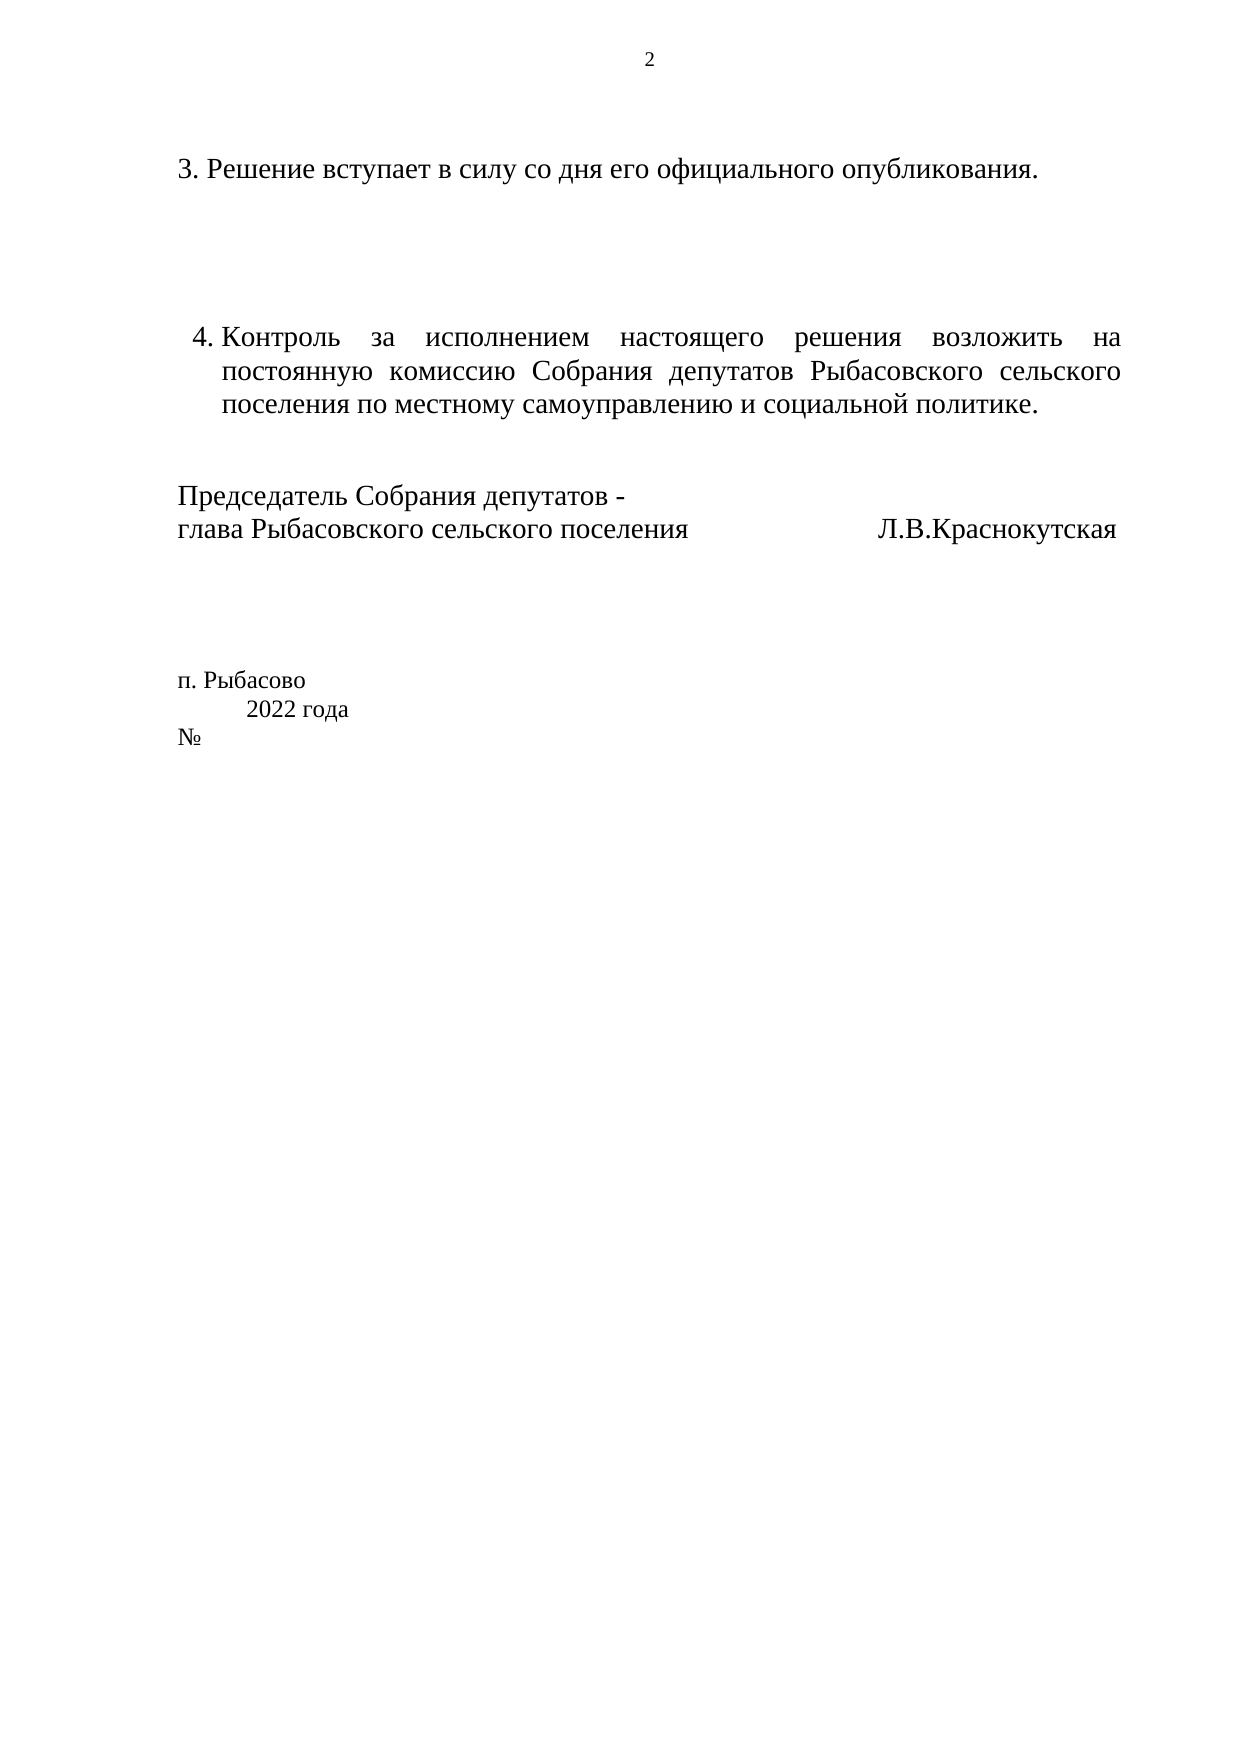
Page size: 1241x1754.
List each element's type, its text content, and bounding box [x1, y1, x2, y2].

text 3. Решение вступает в силу со дня его официального опубликования. [177, 152, 1122, 185]
text № [177, 722, 1122, 751]
text Председатель Собрания депутатов - [177, 478, 1122, 511]
text глава Рыбасовского сельского поселения Л.В.Краснокутская [177, 511, 1122, 545]
text 2022 года [177, 694, 1122, 722]
text п. Рыбасово [177, 665, 1122, 694]
text 4. Контроль за исполнением настоящего решения возложить на постоянную комиссию Собрания депутатов Рыбасовского сельского поселения по местному самоуправлению и социальной политике. [192, 319, 1122, 420]
